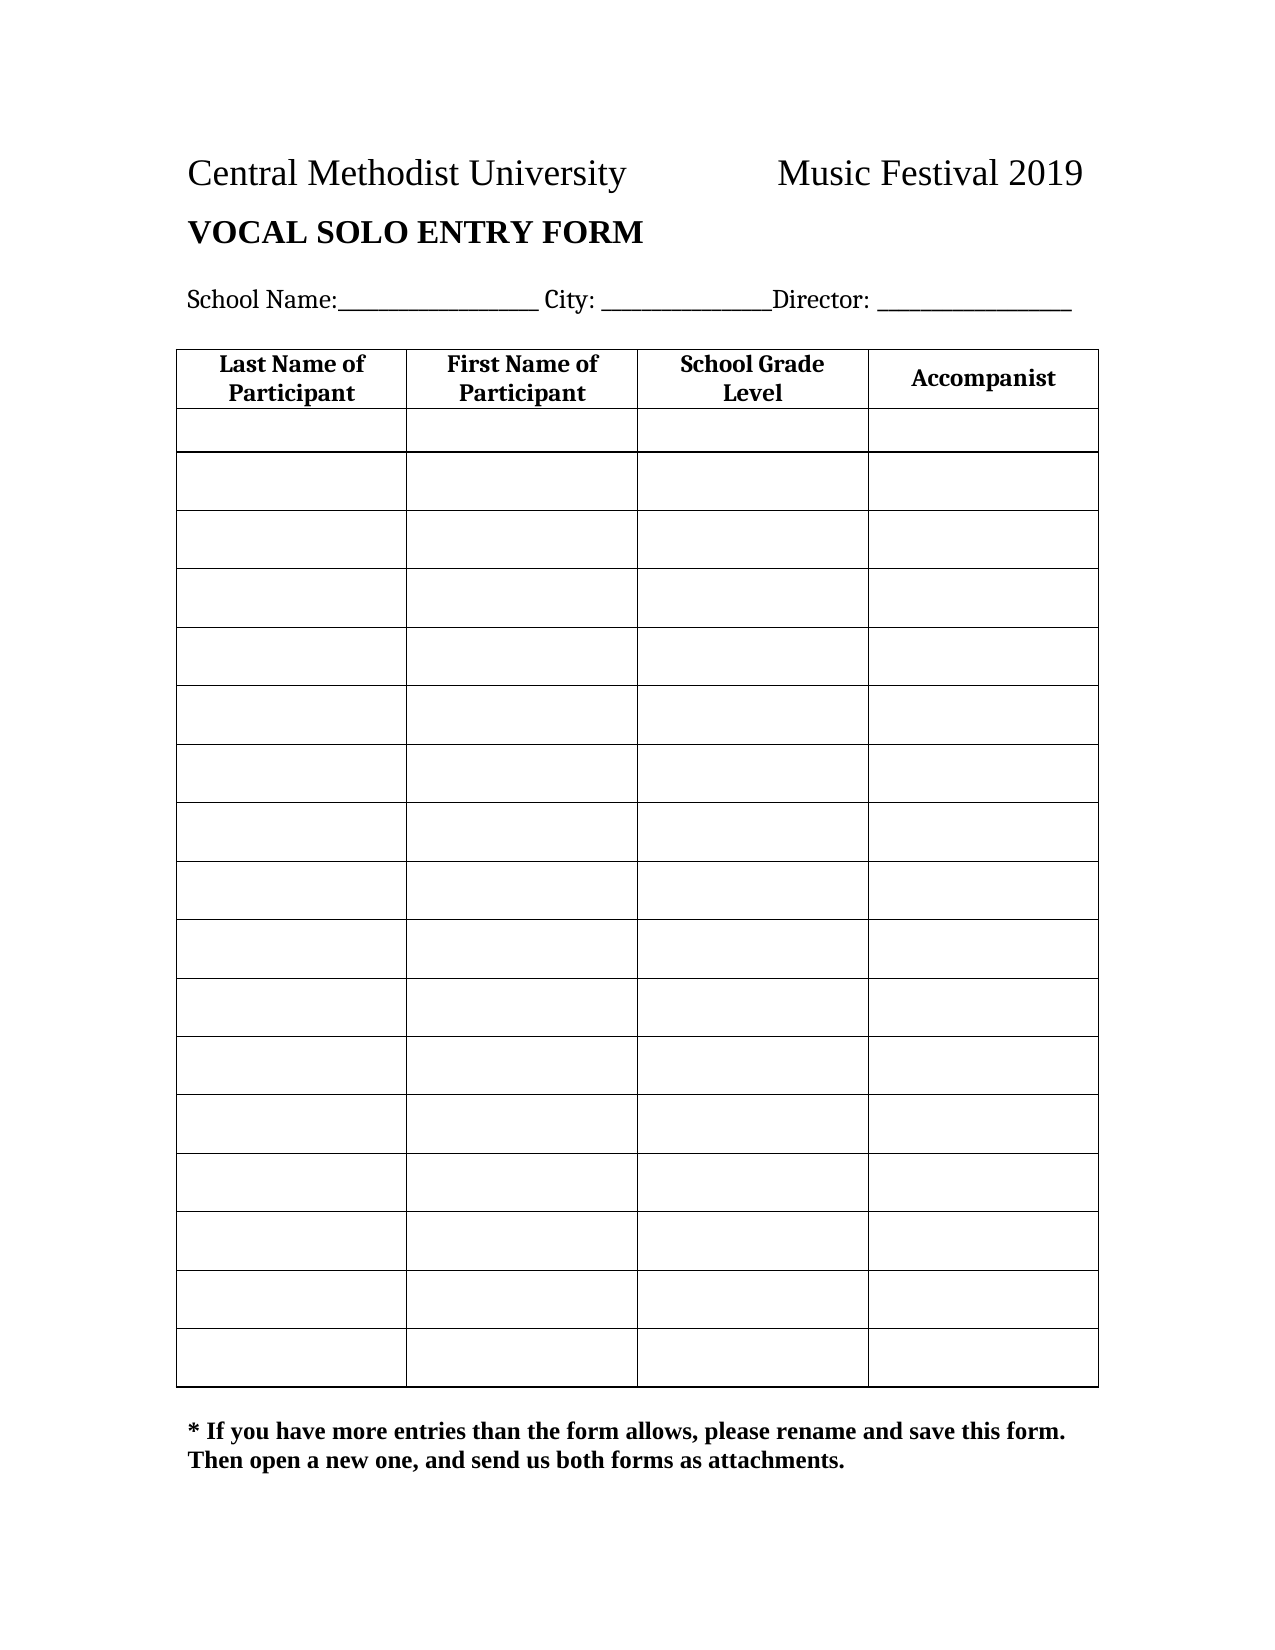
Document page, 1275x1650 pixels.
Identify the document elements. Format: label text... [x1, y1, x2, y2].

table_cell [638, 745, 868, 802]
table_header Accompanist [869, 350, 1098, 407]
table_cell [638, 686, 868, 744]
table_cell [869, 1037, 1098, 1094]
table_cell [177, 920, 406, 977]
table_cell [177, 409, 406, 451]
text School Name:____________________ City: _________________Director: __________________ [187, 282, 1087, 315]
table_cell [638, 803, 868, 861]
table_cell [869, 628, 1098, 685]
table_cell [177, 745, 406, 802]
table_cell [638, 920, 868, 977]
table_header Last Name of Participant [177, 350, 406, 407]
table_cell [638, 1271, 868, 1328]
table_cell [638, 1095, 868, 1153]
table_cell [638, 979, 868, 1036]
table_cell [869, 1271, 1098, 1328]
table_cell [869, 862, 1098, 919]
table_cell [869, 453, 1098, 510]
table_cell [638, 1212, 868, 1269]
table_cell [869, 920, 1098, 977]
table_cell [869, 409, 1098, 451]
table_cell [177, 1271, 406, 1328]
table_cell [407, 1154, 637, 1211]
table_cell [407, 1037, 637, 1094]
table_cell [407, 1271, 637, 1328]
table_cell [177, 1037, 406, 1094]
text VOCAL SOLO ENTRY FORM [187, 212, 1087, 251]
table_cell [177, 453, 406, 510]
table_cell [638, 1329, 868, 1386]
table_cell [869, 745, 1098, 802]
table_header First Name of Participant [407, 350, 637, 407]
text Central Methodist University Music Festival 2019 [187, 150, 1087, 193]
table_cell [869, 686, 1098, 744]
table_cell [407, 979, 637, 1036]
table_cell [177, 1095, 406, 1153]
table_cell [407, 686, 637, 744]
table_cell [407, 1329, 637, 1386]
table_cell [869, 511, 1098, 568]
text * If you have more entries than the form allows, please rename and save this form. Then open a new one, and send us both forms as attachments. [187, 1416, 1087, 1474]
table_cell [407, 862, 637, 919]
table_cell [407, 920, 637, 977]
table_cell [869, 1329, 1098, 1386]
table_cell [638, 409, 868, 451]
table_cell [869, 569, 1098, 627]
table_cell [869, 1212, 1098, 1269]
table_cell [177, 569, 406, 627]
table_cell [407, 1095, 637, 1153]
table_cell [177, 628, 406, 685]
table_cell [177, 1329, 406, 1386]
table_cell [638, 569, 868, 627]
table_cell [177, 803, 406, 861]
table_cell [177, 511, 406, 568]
table_cell [407, 569, 637, 627]
table_cell [869, 803, 1098, 861]
table_cell [177, 686, 406, 744]
table_cell [407, 1212, 637, 1269]
table_cell [177, 1212, 406, 1269]
table_cell [177, 1154, 406, 1211]
table_cell [407, 511, 637, 568]
table_cell [407, 803, 637, 861]
table_cell [177, 862, 406, 919]
table_cell [869, 1154, 1098, 1211]
table_header School Grade Level [638, 350, 868, 407]
table_cell [177, 979, 406, 1036]
table_cell [407, 628, 637, 685]
table_cell [638, 453, 868, 510]
table_cell [638, 862, 868, 919]
table_cell [638, 1037, 868, 1094]
table_cell [407, 409, 637, 451]
table_cell [407, 453, 637, 510]
table_cell [638, 1154, 868, 1211]
table_cell [638, 511, 868, 568]
table_cell [869, 1095, 1098, 1153]
table_cell [638, 628, 868, 685]
table_cell [869, 979, 1098, 1036]
table_cell [407, 745, 637, 802]
